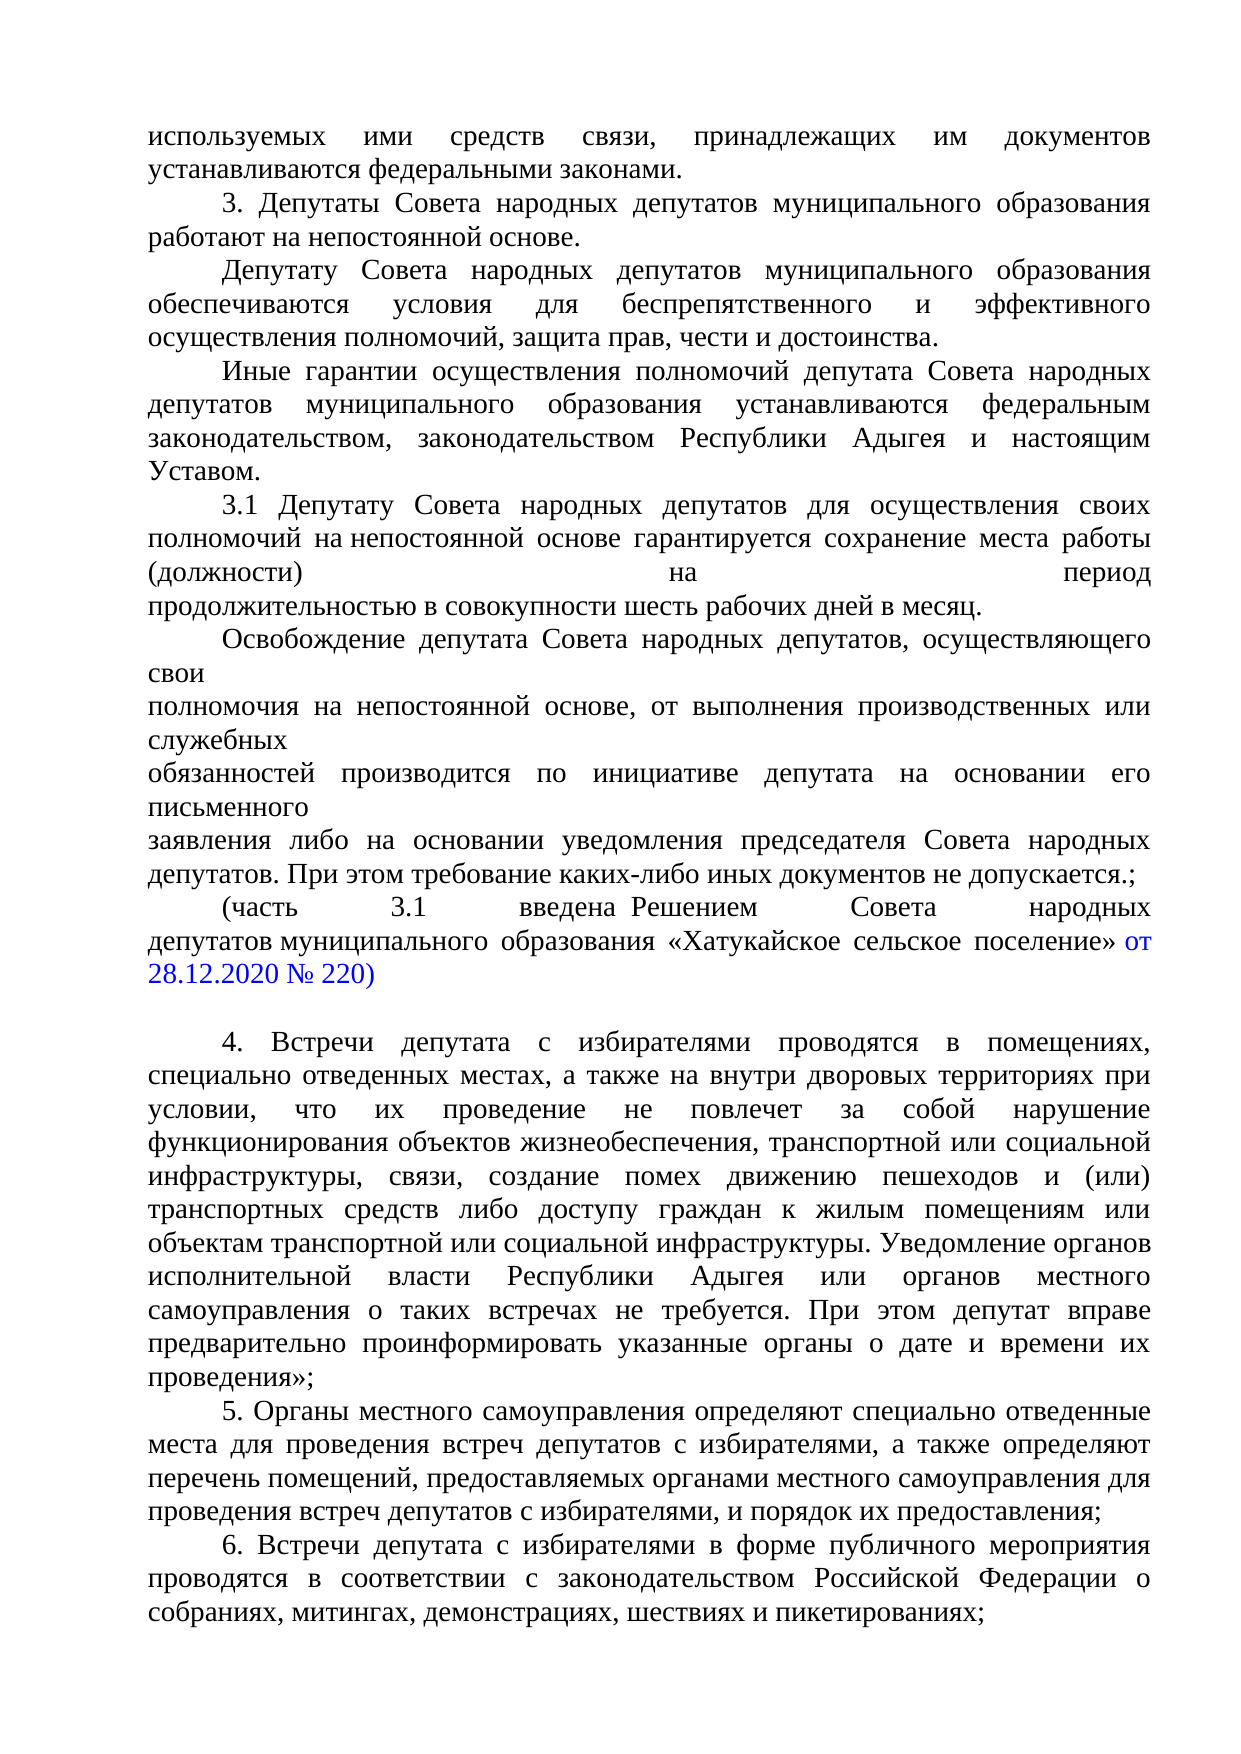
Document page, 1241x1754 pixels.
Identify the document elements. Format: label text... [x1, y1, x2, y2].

text 5. Органы местного самоуправления определяют специально отведенные места для проведения встреч депутатов с избирателями, а также определяют перечень помещений, предоставляемых органами местного самоуправления для проведения встреч депутатов с избирателями, и порядок их предоставления; [148, 1393, 1152, 1527]
text Депутату Совета народных депутатов муниципального образования обеспечиваются условия для беспрепятственного и эффективного осуществления полномочий, защита прав, чести и достоинства. [148, 252, 1152, 353]
text 6. Встречи депутата с избирателями в форме публичного мероприятия проводятся в соответствии с законодательством Российской Федерации о собраниях, митингах, демонстрациях, шествиях и пикетированиях; [148, 1527, 1152, 1627]
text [148, 118, 1152, 185]
text Иные гарантии осуществления полномочий депутата Совета народных депутатов муниципального образования устанавливаются федеральным законодательством, законодательством Республики Адыгея и настоящим Уставом. [148, 353, 1152, 487]
text 3.1 Депутату Совета народных депутатов для осуществления своих полномочий на непостоянной основе гарантируется сохранение места работы (должности) на период продолжительностью в совокупности шесть рабочих дней в месяц. [148, 487, 1152, 621]
text (часть 3.1 введена Решением Совета народных депутатов муниципального образования «Хатукайское сельское поселение» от 28.12.2020 № 220) [148, 889, 1152, 990]
text 3. Депутаты Совета народных депутатов муниципального образования работают на непостоянной основе. [148, 185, 1152, 252]
text 4. Встречи депутата с избирателями проводятся в помещениях, специально отведенных местах, а также на внутри дворовых территориях при условии, что их проведение не повлечет за собой нарушение функционирования объектов жизнеобеспечения, транспортной или социальной инфраструктуры, связи, создание помех движению пешеходов и (или) транспортных средств либо доступу граждан к жилым помещениям или объектам транспортной или социальной инфраструктуры. Уведомление органов исполнительной власти Республики Адыгея или органов местного самоуправления о таких встречах не требуется. При этом депутат вправе предварительно проинформировать указанные органы о дате и времени их проведения»; [148, 1024, 1152, 1393]
text Освобождение депутата Совета народных депутатов, осуществляющего свои полномочия на непостоянной основе, от выполнения производственных или служебных обязанностей производится по инициативе депутата на основании его письменного заявления либо на основании уведомления председателя Совета народных депутатов. При этом требование каких-либо иных документов не допускается.; [148, 621, 1152, 889]
